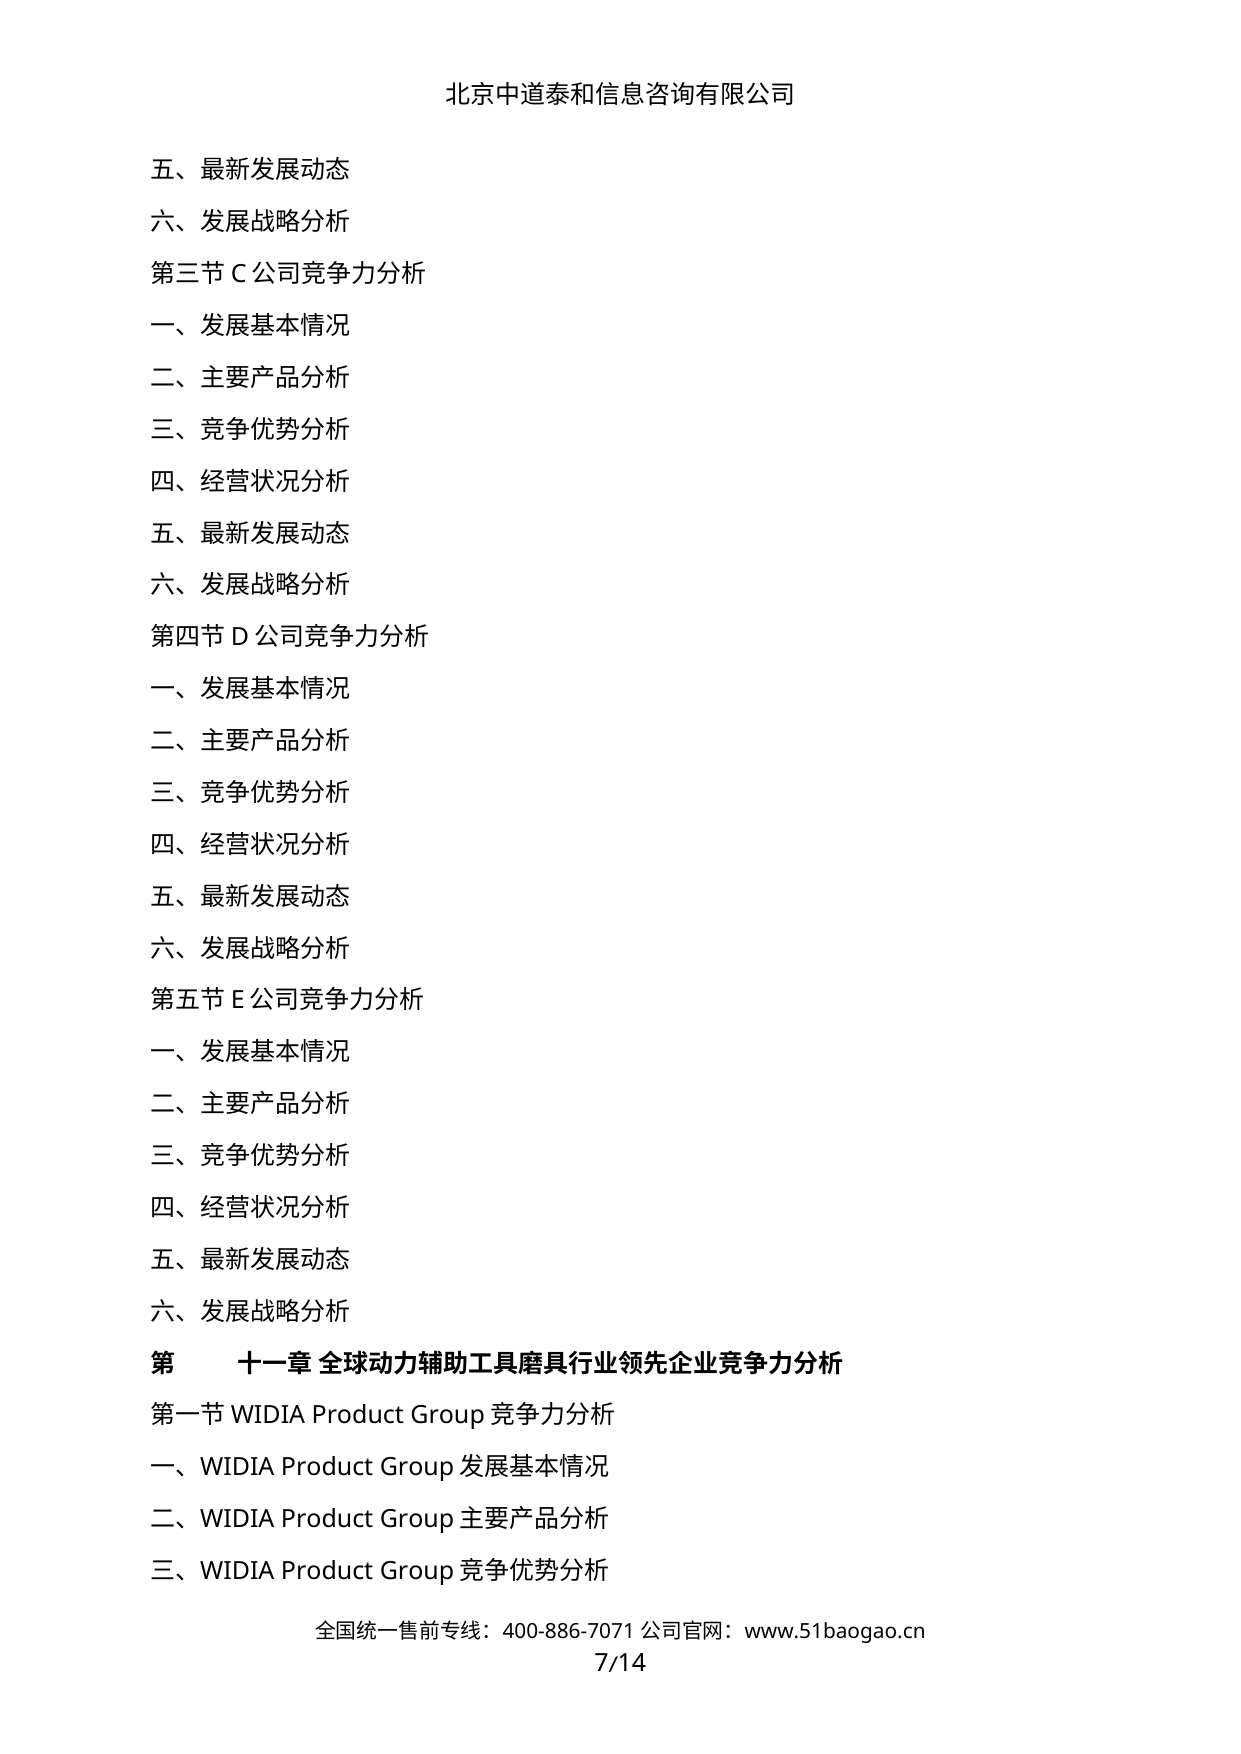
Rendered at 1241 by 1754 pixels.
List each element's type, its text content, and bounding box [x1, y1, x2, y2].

text 五、最新发展动态 [150, 513, 1090, 549]
text 六、发展战略分析 [150, 565, 1090, 601]
text 第五节 E公司竞争力分析 [150, 980, 1090, 1016]
text 一、发展基本情况 [150, 306, 1090, 342]
text 一、WIDIA Product Group发展基本情况 [150, 1447, 1090, 1483]
text 五、最新发展动态 [150, 150, 1090, 186]
text 六、发展战略分析 [150, 928, 1090, 964]
text 第三节 C公司竞争力分析 [150, 254, 1090, 290]
text 三、竞争优势分析 [150, 772, 1090, 809]
text 一、发展基本情况 [150, 669, 1090, 705]
text 二、主要产品分析 [150, 1084, 1090, 1120]
text 一、发展基本情况 [150, 1032, 1090, 1068]
text 二、主要产品分析 [150, 357, 1090, 394]
text 六、发展战略分析 [150, 202, 1090, 238]
text 四、经营状况分析 [150, 461, 1090, 497]
text 三、WIDIA Product Group竞争优势分析 [150, 1551, 1090, 1587]
text 第一节 WIDIA Product Group竞争力分析 [150, 1395, 1090, 1431]
text 四、经营状况分析 [150, 824, 1090, 861]
text 二、主要产品分析 [150, 721, 1090, 757]
text 第四节 D公司竞争力分析 [150, 617, 1090, 653]
text 五、最新发展动态 [150, 876, 1090, 912]
text 三、竞争优势分析 [150, 409, 1090, 446]
text 五、最新发展动态 [150, 1239, 1090, 1276]
text 第 十一章 全球动力辅助工具磨具行业领先企业竞争力分析 [150, 1343, 1090, 1379]
text 四、经营状况分析 [150, 1187, 1090, 1224]
text 二、WIDIA Product Group主要产品分析 [150, 1499, 1090, 1535]
text 六、发展战略分析 [150, 1291, 1090, 1327]
text 三、竞争优势分析 [150, 1136, 1090, 1172]
